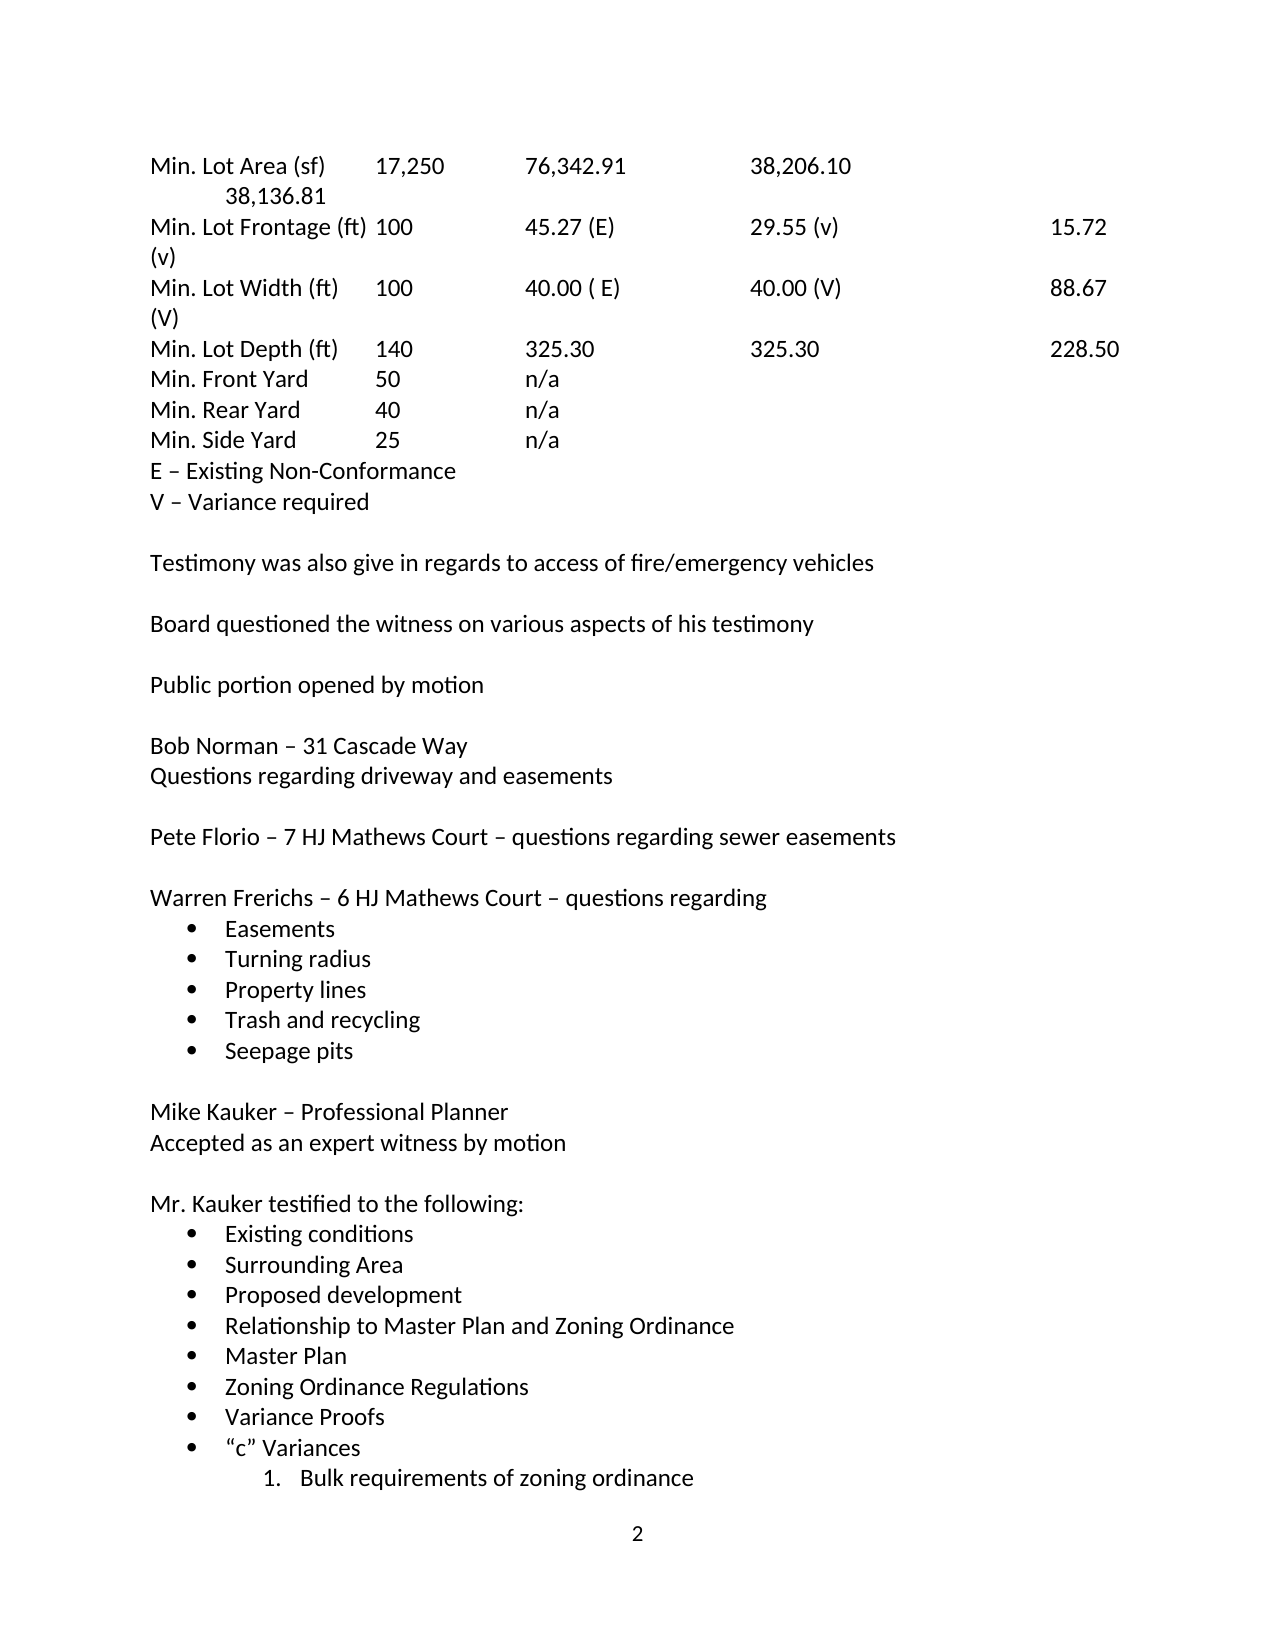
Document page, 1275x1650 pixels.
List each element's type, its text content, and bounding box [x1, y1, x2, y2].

text Min. Lot Frontage (ft) 100 45.27 (E) 29.55 (v) 15.72 (v) [150, 211, 1125, 272]
list “c” Variances [187, 1432, 1125, 1462]
list Zoning Ordinance Regulations [187, 1371, 1125, 1401]
list Existing conditions [187, 1218, 1125, 1249]
list Relationship to Master Plan and Zoning Ordinance [187, 1310, 1125, 1340]
list Proposed development [187, 1279, 1125, 1310]
text Min. Lot Area (sf) 17,250 76,342.91 38,206.10 38,136.81 [150, 150, 1125, 211]
text Min. Front Yard 50 n/a [150, 364, 1125, 394]
text Mike Kauker – Professional Planner [150, 1096, 1125, 1127]
list Surrounding Area [187, 1249, 1125, 1279]
list Seepage pits [187, 1035, 1125, 1066]
text Questions regarding driveway and easements [150, 760, 1125, 791]
text Testimony was also give in regards to access of fire/emergency vehicles [150, 547, 1125, 577]
text Min. Side Yard 25 n/a [150, 425, 1125, 455]
text Min. Lot Depth (ft) 140 325.30 325.30 228.50 [150, 333, 1125, 364]
text Min. Rear Yard 40 n/a [150, 394, 1125, 425]
text E – Existing Non-Conformance [150, 455, 1125, 486]
list Trash and recycling [187, 1004, 1125, 1035]
list Variance Proofs [187, 1401, 1125, 1432]
list Bulk requirements of zoning ordinance [262, 1462, 1125, 1493]
text Warren Frerichs – 6 HJ Mathews Court – questions regarding [150, 882, 1125, 913]
list Master Plan [187, 1340, 1125, 1371]
text Min. Lot Width (ft) 100 40.00 ( E) 40.00 (V) 88.67 (V) [150, 272, 1125, 333]
text Mr. Kauker testified to the following: [150, 1188, 1125, 1218]
text Board questioned the witness on various aspects of his testimony [150, 608, 1125, 638]
text Accepted as an expert witness by motion [150, 1127, 1125, 1157]
list Turning radius [187, 943, 1125, 974]
text Public portion opened by motion [150, 669, 1125, 699]
text Pete Florio – 7 HJ Mathews Court – questions regarding sewer easements [150, 821, 1125, 852]
text V – Variance required [150, 486, 1125, 516]
list Easements [187, 913, 1125, 943]
text Bob Norman – 31 Cascade Way [150, 730, 1125, 760]
list Property lines [187, 974, 1125, 1004]
